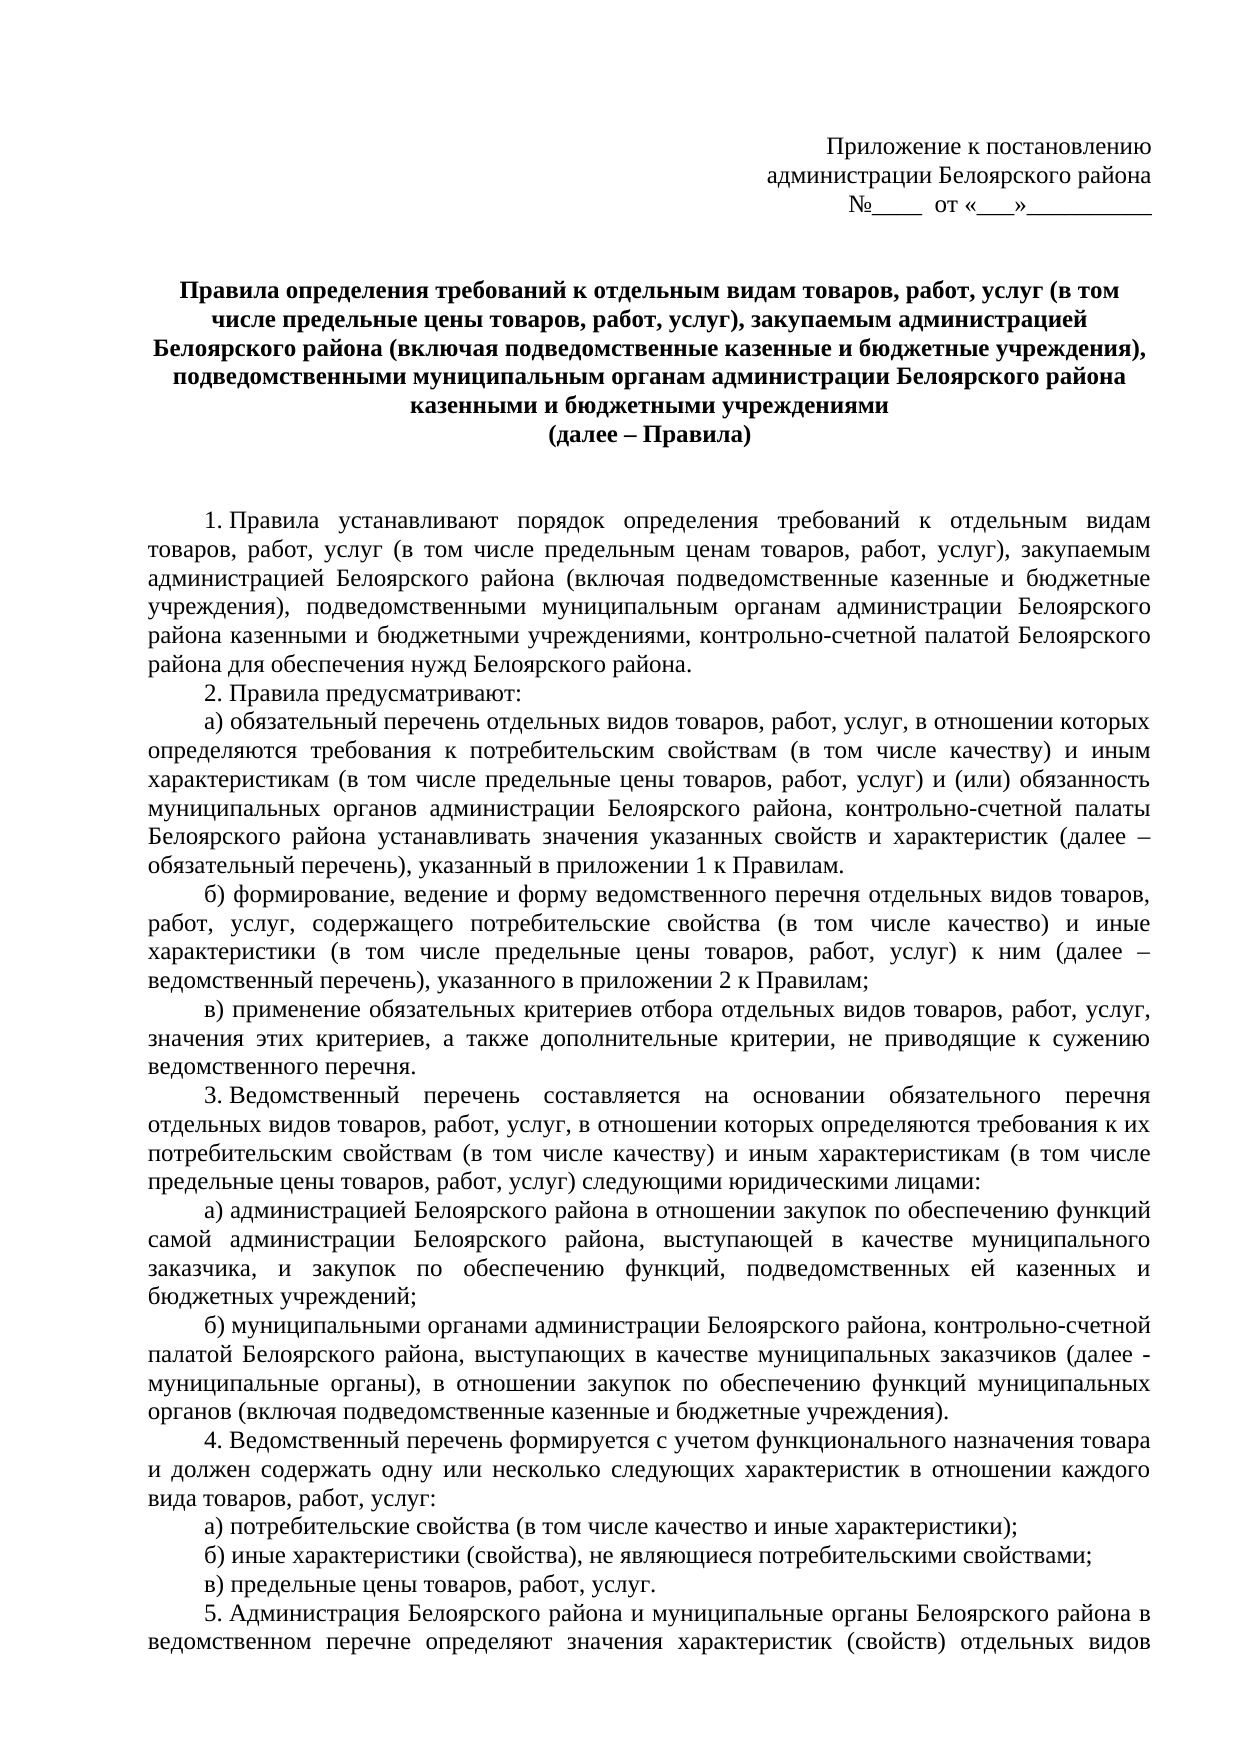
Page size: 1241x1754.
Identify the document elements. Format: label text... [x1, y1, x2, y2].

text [148, 1598, 1152, 1655]
title (далее – Правила) [148, 419, 1152, 448]
text 3. Ведомственный перечень составляется на основании обязательного перечня отдельных видов товаров, работ, услуг, в отношении которых определяются требования к их потребительским свойствам (в том числе качеству) и иным характеристикам (в том числе предельные цены товаров, работ, услуг) следующими юридическими лицами: [148, 1080, 1152, 1195]
text а) обязательный перечень отдельных видов товаров, работ, услуг, в отношении которых определяются требования к потребительским свойствам (в том числе качеству) и иным характеристикам (в том числе предельные цены товаров, работ, услуг) и (или) обязанность муниципальных органов администрации Белоярского района, контрольно-счетной палаты Белоярского района устанавливать значения указанных свойств и характеристик (далее – обязательный перечень), указанный в приложении 1 к Правилам. [148, 706, 1152, 879]
text б) муниципальными органами администрации Белоярского района, контрольно-счетной палатой Белоярского района, выступающих в качестве муниципальных заказчиков (далее - муниципальные органы), в отношении закупок по обеспечению функций муниципальных органов (включая подведомственные казенные и бюджетные учреждения). [148, 1310, 1152, 1425]
text 2. Правила предусматривают: [148, 678, 1152, 706]
title Приложение к постановлению [148, 131, 1152, 160]
title №____ от «___»__________ [148, 189, 1152, 218]
text 1. Правила устанавливают порядок определения требований к отдельным видам товаров, работ, услуг (в том числе предельным ценам товаров, работ, услуг), закупаемым администрацией Белоярского района (включая подведомственные казенные и бюджетные учреждения), подведомственными муниципальным органам администрации Белоярского района казенными и бюджетными учреждениями, контрольно-счетной палатой Белоярского района для обеспечения нужд Белоярского района. [148, 505, 1152, 678]
text в) применение обязательных критериев отбора отдельных видов товаров, работ, услуг, значения этих критериев, а также дополнительные критерии, не приводящие к сужению ведомственного перечня. [148, 994, 1152, 1080]
text а) администрацией Белоярского района в отношении закупок по обеспечению функций самой администрации Белоярского района, выступающей в качестве муниципального заказчика, и закупок по обеспечению функций, подведомственных ей казенных и бюджетных учреждений; [148, 1195, 1152, 1310]
title администрации Белоярского района [148, 160, 1152, 189]
text б) формирование, ведение и форму ведомственного перечня отдельных видов товаров, работ, услуг, содержащего потребительские свойства (в том числе качество) и иные характеристики (в том числе предельные цены товаров, работ, услуг) к ним (далее – ведомственный перечень), указанного в приложении 2 к Правилам; [148, 879, 1152, 994]
title Правила определения требований к отдельным видам товаров, работ, услуг (в том числе предельные цены товаров, работ, услуг), закупаемым администрацией Белоярского района (включая подведомственные казенные и бюджетные учреждения), подведомственными муниципальным органам администрации Белоярского района казенными и бюджетными учреждениями [148, 275, 1152, 419]
text 4. Ведомственный перечень формируется с учетом функционального назначения товара и должен содержать одну или несколько следующих характеристик в отношении каждого вида товаров, работ, услуг: [148, 1425, 1152, 1511]
text б) иные характеристики (свойства), не являющиеся потребительскими свойствами; [148, 1540, 1152, 1569]
text в) предельные цены товаров, работ, услуг. [148, 1569, 1152, 1598]
text а) потребительские свойства (в том числе качество и иные характеристики); [148, 1511, 1152, 1540]
